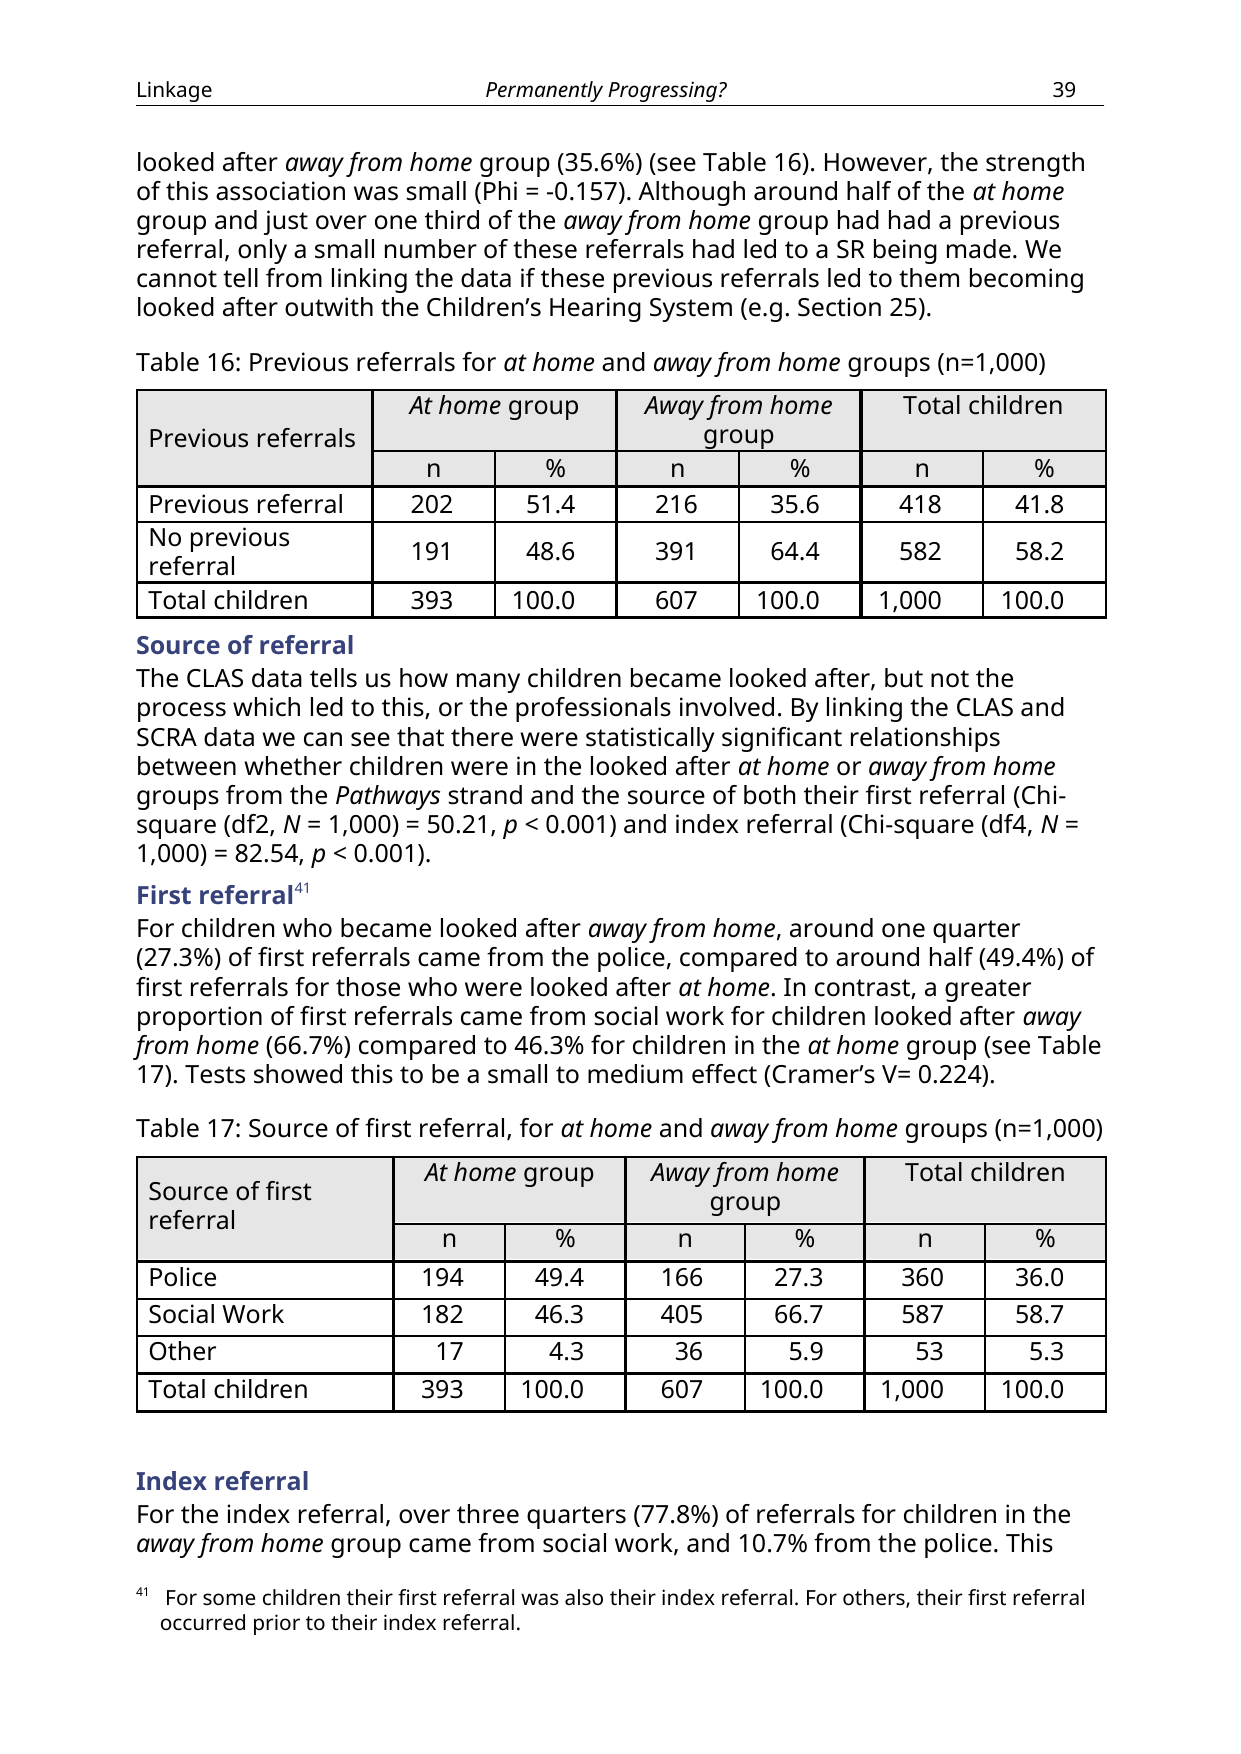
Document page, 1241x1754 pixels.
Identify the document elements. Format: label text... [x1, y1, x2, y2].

table_cell Previous referral [138, 488, 371, 521]
table_cell 5.3 [986, 1337, 1105, 1372]
table_cell 48.6 [496, 523, 615, 581]
table_cell 100.0 [506, 1375, 624, 1410]
table_cell Total children [138, 1375, 392, 1410]
table_cell 405 [627, 1300, 744, 1335]
table_cell 41.8 [984, 488, 1105, 521]
table_cell 17 [395, 1337, 504, 1372]
table_cell % [986, 1225, 1105, 1259]
table_cell 607 [627, 1375, 744, 1410]
table_header Away from home group [618, 391, 859, 450]
table_cell n [374, 452, 494, 485]
table_header At home group [374, 391, 615, 450]
table_cell n [866, 1225, 984, 1259]
table_cell % [984, 452, 1105, 485]
list The CLAS data tells us how many children became looked after, but not the process which led to this, or the professionals involved. By linking the CLAS and SCRA data we can see that there were statistically significant relationships between whether children were in the looked after at home or away from home groups from the Pathways strand and the source of both their first referral (Chi-square (df2, N = 1,000) = 50.21, p < 0.001) and index referral (Chi-square (df4, N = 1,000) = 82.54, p < 0.001). [136, 664, 1104, 868]
table_cell Total children [138, 584, 371, 616]
table_cell 418 [863, 488, 982, 521]
text Table 16: Previous referrals for at home and away from home groups (n=1,000) [136, 348, 1104, 377]
table_cell Police [138, 1263, 392, 1298]
table_cell n [395, 1225, 504, 1259]
table_header At home group [395, 1158, 624, 1222]
subtitle Source of referral [136, 631, 1104, 660]
table_cell 194 [395, 1263, 504, 1298]
table_cell 64.4 [740, 523, 859, 581]
table_header Previous referrals [138, 391, 371, 485]
table_cell 36.0 [986, 1263, 1105, 1298]
subtitle First referral [136, 881, 1104, 910]
table_cell n [627, 1225, 744, 1259]
table_cell 66.7 [746, 1300, 863, 1335]
text For children who became looked after away from home, around one quarter (27.3%) of first referrals came from the police, compared to around half (49.4%) of first referrals for those who were looked after at home. In contrast, a greater proportion of first referrals came from social work for children looked after away from home (66.7%) compared to 46.3% for children in the at home group (see Table 17). Tests showed this to be a small to medium effect (Cramer’s V= 0.224). [136, 914, 1104, 1089]
table_cell 51.4 [496, 488, 615, 521]
table_cell 58.7 [986, 1300, 1105, 1335]
table_cell 391 [618, 523, 738, 581]
table_cell n [863, 452, 982, 485]
table_cell 166 [627, 1263, 744, 1298]
table_cell 202 [374, 488, 494, 521]
table_cell 182 [395, 1300, 504, 1335]
table_cell 49.4 [506, 1263, 624, 1298]
table_cell 100.0 [496, 584, 615, 616]
table_cell 1,000 [866, 1375, 984, 1410]
table_header Away from home group [627, 1158, 863, 1222]
table_cell 100.0 [740, 584, 859, 616]
table_cell 35.6 [740, 488, 859, 521]
table_cell 582 [863, 523, 982, 581]
table_cell 393 [374, 584, 494, 616]
table_cell % [506, 1225, 624, 1259]
table_cell 5.9 [746, 1337, 863, 1372]
text Table 17: Source of first referral, for at home and away from home groups (n=1,000) [136, 1114, 1104, 1143]
table_header Total children [866, 1158, 1105, 1222]
table_cell 100.0 [746, 1375, 863, 1410]
table_cell 53 [866, 1337, 984, 1372]
table_cell n [618, 452, 738, 485]
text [136, 1500, 1104, 1558]
table_cell % [746, 1225, 863, 1259]
table_cell 191 [374, 523, 494, 581]
table_cell 36 [627, 1337, 744, 1372]
subtitle Index referral [136, 1467, 1104, 1496]
table_cell 100.0 [986, 1375, 1105, 1410]
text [136, 148, 1104, 323]
table_cell 58.2 [984, 523, 1105, 581]
table_cell Social Work [138, 1300, 392, 1335]
table_cell 46.3 [506, 1300, 624, 1335]
table_cell 393 [395, 1375, 504, 1410]
table_cell 216 [618, 488, 738, 521]
table_cell No previous referral [138, 523, 371, 581]
table_cell 27.3 [746, 1263, 863, 1298]
table_cell 4.3 [506, 1337, 624, 1372]
table_cell % [740, 452, 859, 485]
table_cell 360 [866, 1263, 984, 1298]
table_cell 607 [618, 584, 738, 616]
table_cell % [496, 452, 615, 485]
table_cell 1,000 [863, 584, 982, 616]
table_cell 587 [866, 1300, 984, 1335]
table_header Source of first referral [138, 1158, 392, 1259]
table_header Total children [863, 391, 1105, 450]
table_cell Other [138, 1337, 392, 1372]
table_cell 100.0 [984, 584, 1105, 616]
